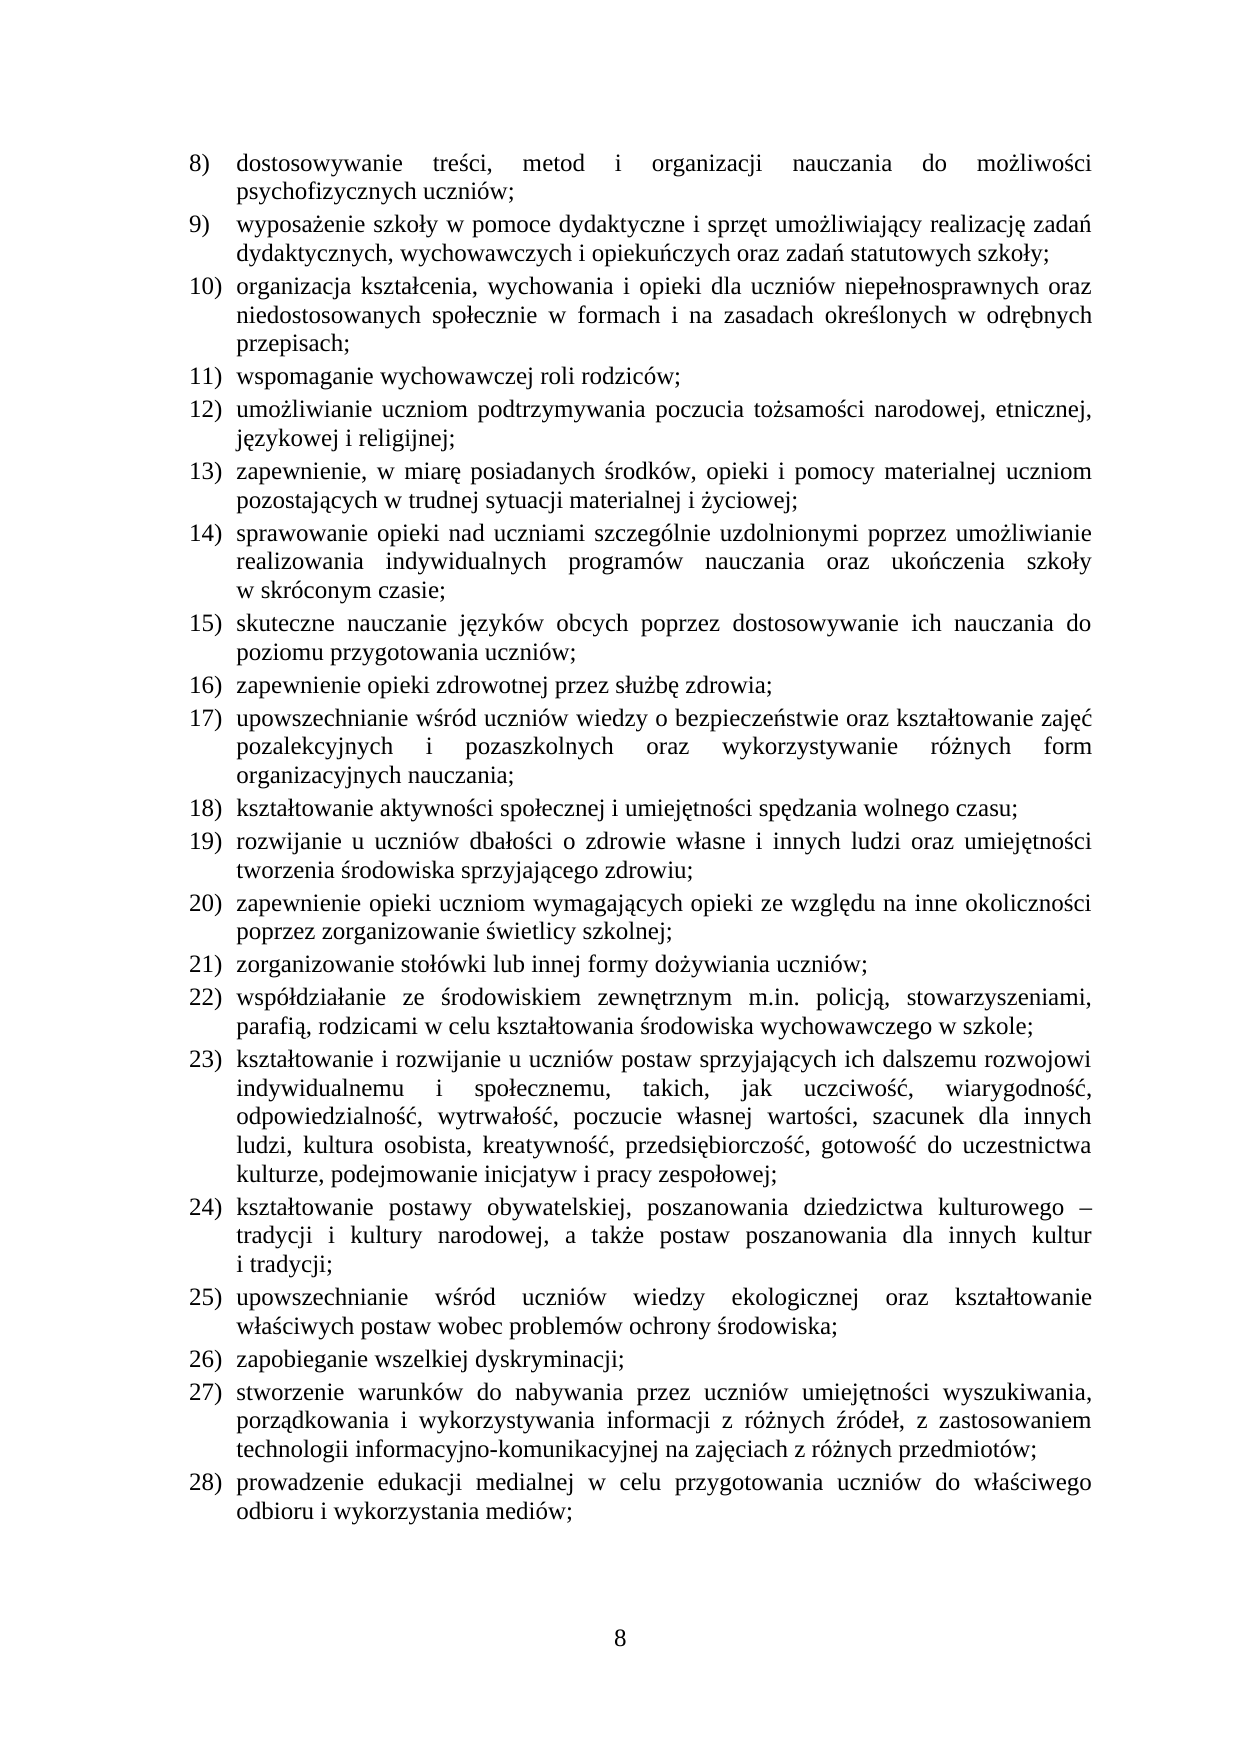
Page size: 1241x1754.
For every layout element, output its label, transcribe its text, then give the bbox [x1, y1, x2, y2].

list zapewnienie, w miarę posiadanych środków, opieki i pomocy materialnej uczniom pozostających w trudnej sytuacji materialnej i życiowej; [189, 456, 1093, 513]
list kształtowanie postawy obywatelskiej, poszanowania dziedzictwa kulturowego – tradycji i kultury narodowej, a także postaw poszanowania dla innych kultur i tradycji; [189, 1192, 1093, 1278]
list wspomaganie wychowawczej roli rodziców; [189, 361, 1093, 390]
list prowadzenie edukacji medialnej w celu przygotowania uczniów do właściwego odbioru i wykorzystania mediów; [189, 1467, 1093, 1525]
list współdziałanie ze środowiskiem zewnętrznym m.in. policją, stowarzyszeniami, parafią, rodzicami w celu kształtowania środowiska wychowawczego w szkole; [189, 982, 1093, 1040]
list zapobieganie wszelkiej dyskryminacji; [189, 1344, 1093, 1373]
list upowszechnianie wśród uczniów wiedzy ekologicznej oraz kształtowanie właściwych postaw wobec problemów ochrony środowiska; [189, 1282, 1093, 1340]
list sprawowanie opieki nad uczniami szczególnie uzdolnionymi poprzez umożliwianie realizowania indywidualnych programów nauczania oraz ukończenia szkoły w skróconym czasie; [189, 518, 1093, 604]
list zapewnienie opieki uczniom wymagających opieki ze względu na inne okoliczności poprzez zorganizowanie świetlicy szkolnej; [189, 888, 1093, 945]
list kształtowanie aktywności społecznej i umiejętności spędzania wolnego czasu; [189, 793, 1093, 822]
list stworzenie warunków do nabywania przez uczniów umiejętności wyszukiwania, porządkowania i wykorzystywania informacji z różnych źródeł, z zastosowaniem technologii informacyjno-komunikacyjnej na zajęciach z różnych przedmiotów; [189, 1377, 1093, 1463]
list zapewnienie opieki zdrowotnej przez służbę zdrowia; [189, 670, 1093, 698]
list kształtowanie i rozwijanie u uczniów postaw sprzyjających ich dalszemu rozwojowi indywidualnemu i społecznemu, takich, jak uczciwość, wiarygodność, odpowiedzialność, wytrwałość, poczucie własnej wartości, szacunek dla innych ludzi, kultura osobista, kreatywność, przedsiębiorczość, gotowość do uczestnictwa kulturze, podejmowanie inicjatyw i pracy zespołowej; [189, 1044, 1093, 1188]
list organizacja kształcenia, wychowania i opieki dla uczniów niepełnosprawnych oraz niedostosowanych społecznie w formach i na zasadach określonych w odrębnych przepisach; [189, 271, 1093, 357]
list rozwijanie u uczniów dbałości o zdrowie własne i innych ludzi oraz umiejętności tworzenia środowiska sprzyjającego zdrowiu; [189, 826, 1093, 883]
list zorganizowanie stołówki lub innej formy dożywiania uczniów; [189, 949, 1093, 978]
list skuteczne nauczanie języków obcych poprzez dostosowywanie ich nauczania do poziomu przygotowania uczniów; [189, 608, 1093, 666]
list wyposażenie szkoły w pomoce dydaktyczne i sprzęt umożliwiający realizację zadań dydaktycznych, wychowawczych i opiekuńczych oraz zadań statutowych szkoły; [189, 209, 1093, 267]
list umożliwianie uczniom podtrzymywania poczucia tożsamości narodowej, etnicznej, językowej i religijnej; [189, 394, 1093, 452]
list upowszechnianie wśród uczniów wiedzy o bezpieczeństwie oraz kształtowanie zajęć pozalekcyjnych i pozaszkolnych oraz wykorzystywanie różnych form organizacyjnych nauczania; [189, 703, 1093, 789]
list dostosowywanie treści, metod i organizacji nauczania do możliwości psychofizycznych uczniów; [189, 148, 1093, 205]
